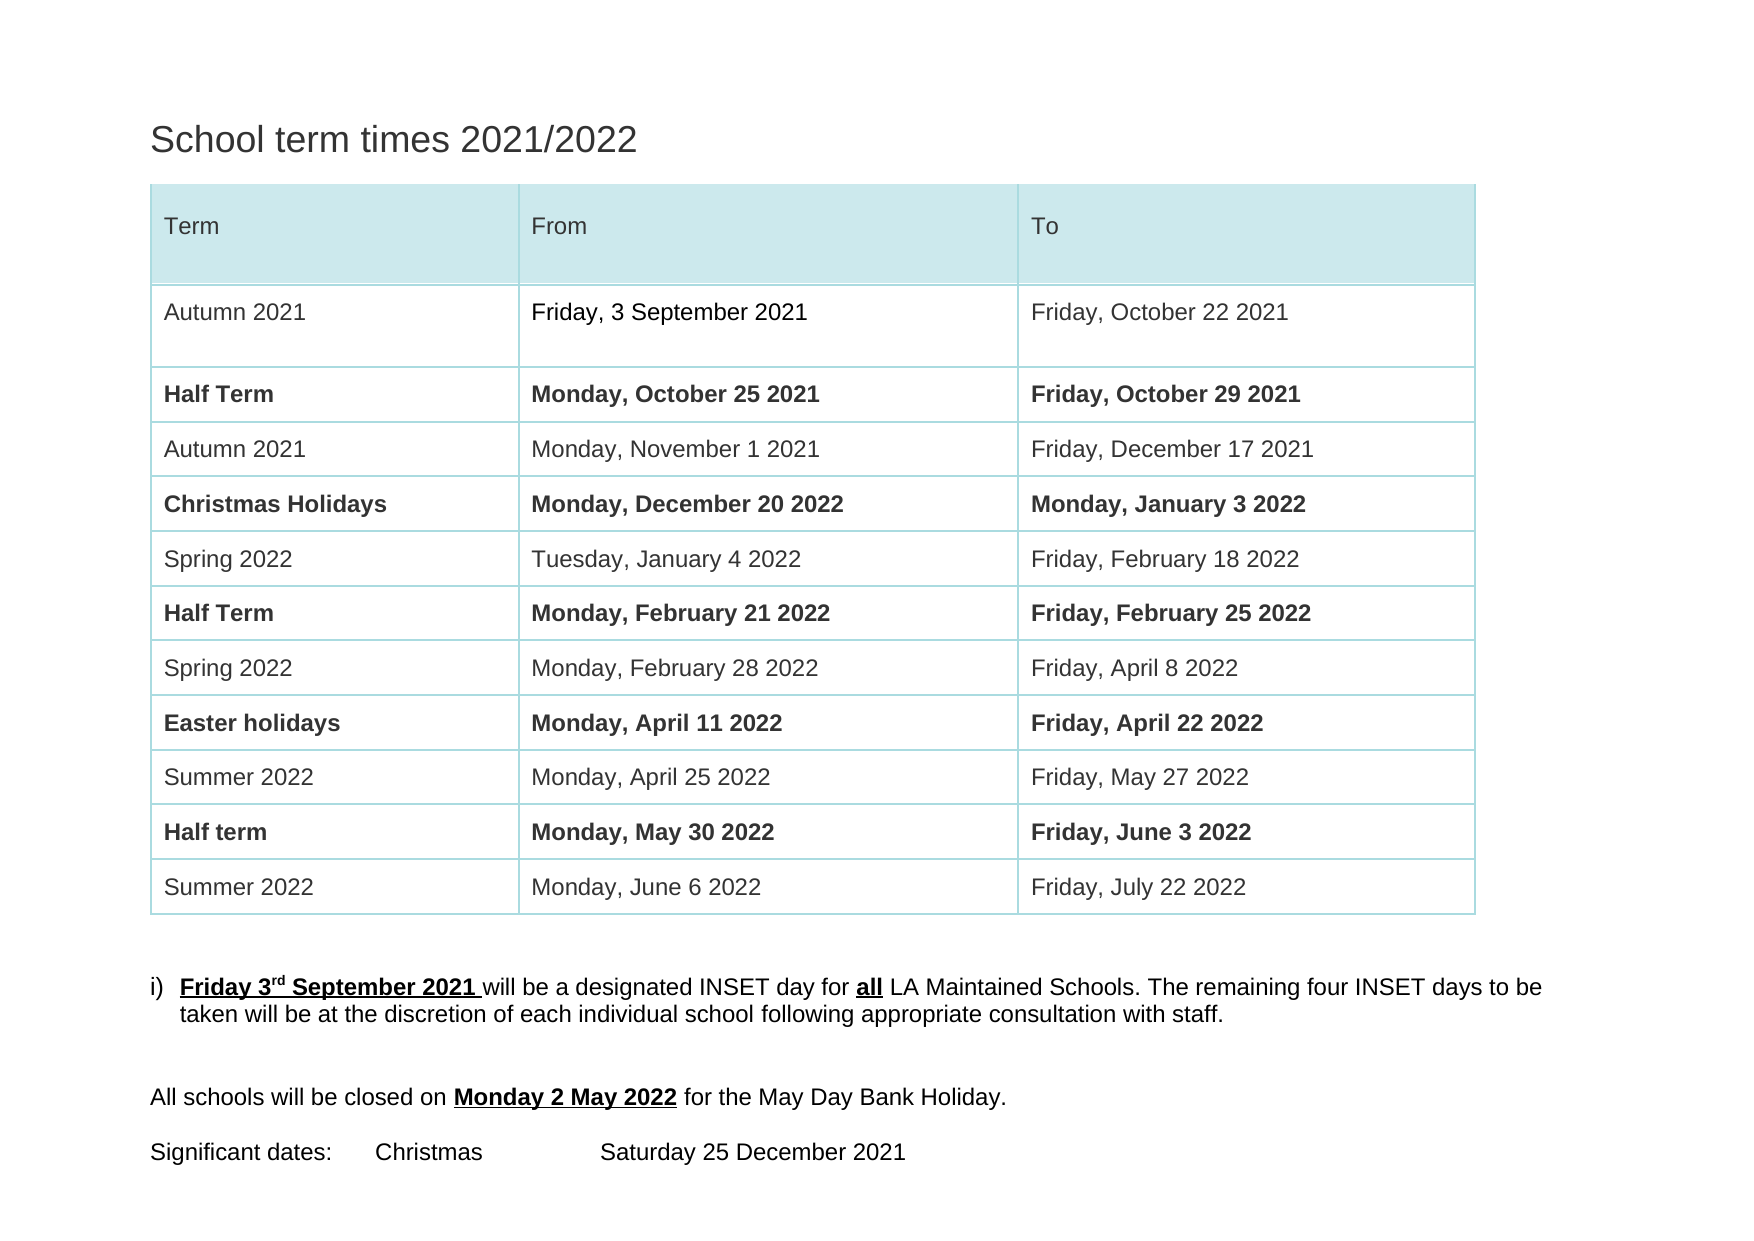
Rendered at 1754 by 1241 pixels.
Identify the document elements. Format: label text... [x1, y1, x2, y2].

table_cell Monday, November 1 2021 [520, 423, 1017, 475]
table_cell Friday, April 22 2022 [1019, 696, 1474, 749]
table_cell Friday, June 3 2022 [1019, 805, 1474, 858]
table_cell Half Term [152, 587, 518, 639]
table_cell Friday, 3 September 2021 [520, 286, 1017, 366]
table_cell Half Term [152, 368, 518, 421]
table_cell Autumn 2021 [152, 286, 518, 366]
table_cell Autumn 2021 [152, 423, 518, 475]
table_cell Monday, February 21 2022 [520, 587, 1017, 639]
table_cell Friday, October 29 2021 [1019, 368, 1474, 421]
table_cell Tuesday, January 4 2022 [520, 532, 1017, 584]
table_cell Summer 2022 [152, 751, 518, 803]
table_cell Friday, July 22 2022 [1019, 860, 1474, 913]
text School term times 2021/2022 [150, 114, 1604, 161]
table_header Term [152, 184, 518, 283]
table_cell Monday, February 28 2022 [520, 641, 1017, 694]
table_cell Monday, April 25 2022 [520, 751, 1017, 803]
table_header From [520, 184, 1017, 283]
table_cell Christmas Holidays [152, 477, 518, 530]
table_cell Friday, May 27 2022 [1019, 751, 1474, 803]
table_cell Monday, April 11 2022 [520, 696, 1017, 749]
list Friday 3rd September 2021 will be a designated INSET day for all LA Maintained Schools. The remaining four INSET days to be taken will be at the discretion of each individual school following appropriate consultation with staff. [150, 972, 1604, 1028]
table_cell Monday, October 25 2021 [520, 368, 1017, 421]
text Significant dates: Christmas Saturday 25 December 2021 [150, 1138, 1604, 1166]
table_cell Monday, May 30 2022 [520, 805, 1017, 858]
table_header To [1019, 184, 1474, 283]
text All schools will be closed on Monday 2 May 2022 for the May Day Bank Holiday. [150, 1083, 1604, 1111]
table_cell Spring 2022 [152, 641, 518, 694]
table_cell Half term [152, 805, 518, 858]
table_cell Monday, January 3 2022 [1019, 477, 1474, 530]
table_cell Friday, February 18 2022 [1019, 532, 1474, 584]
table_cell Summer 2022 [152, 860, 518, 913]
table_cell Monday, June 6 2022 [520, 860, 1017, 913]
table_cell Friday, February 25 2022 [1019, 587, 1474, 639]
table_cell Friday, October 22 2021 [1019, 286, 1474, 366]
table_cell Monday, December 20 2022 [520, 477, 1017, 530]
table_cell Easter holidays [152, 696, 518, 749]
table_cell Friday, December 17 2021 [1019, 423, 1474, 475]
table_cell Friday, April 8 2022 [1019, 641, 1474, 694]
table_cell Spring 2022 [152, 532, 518, 584]
